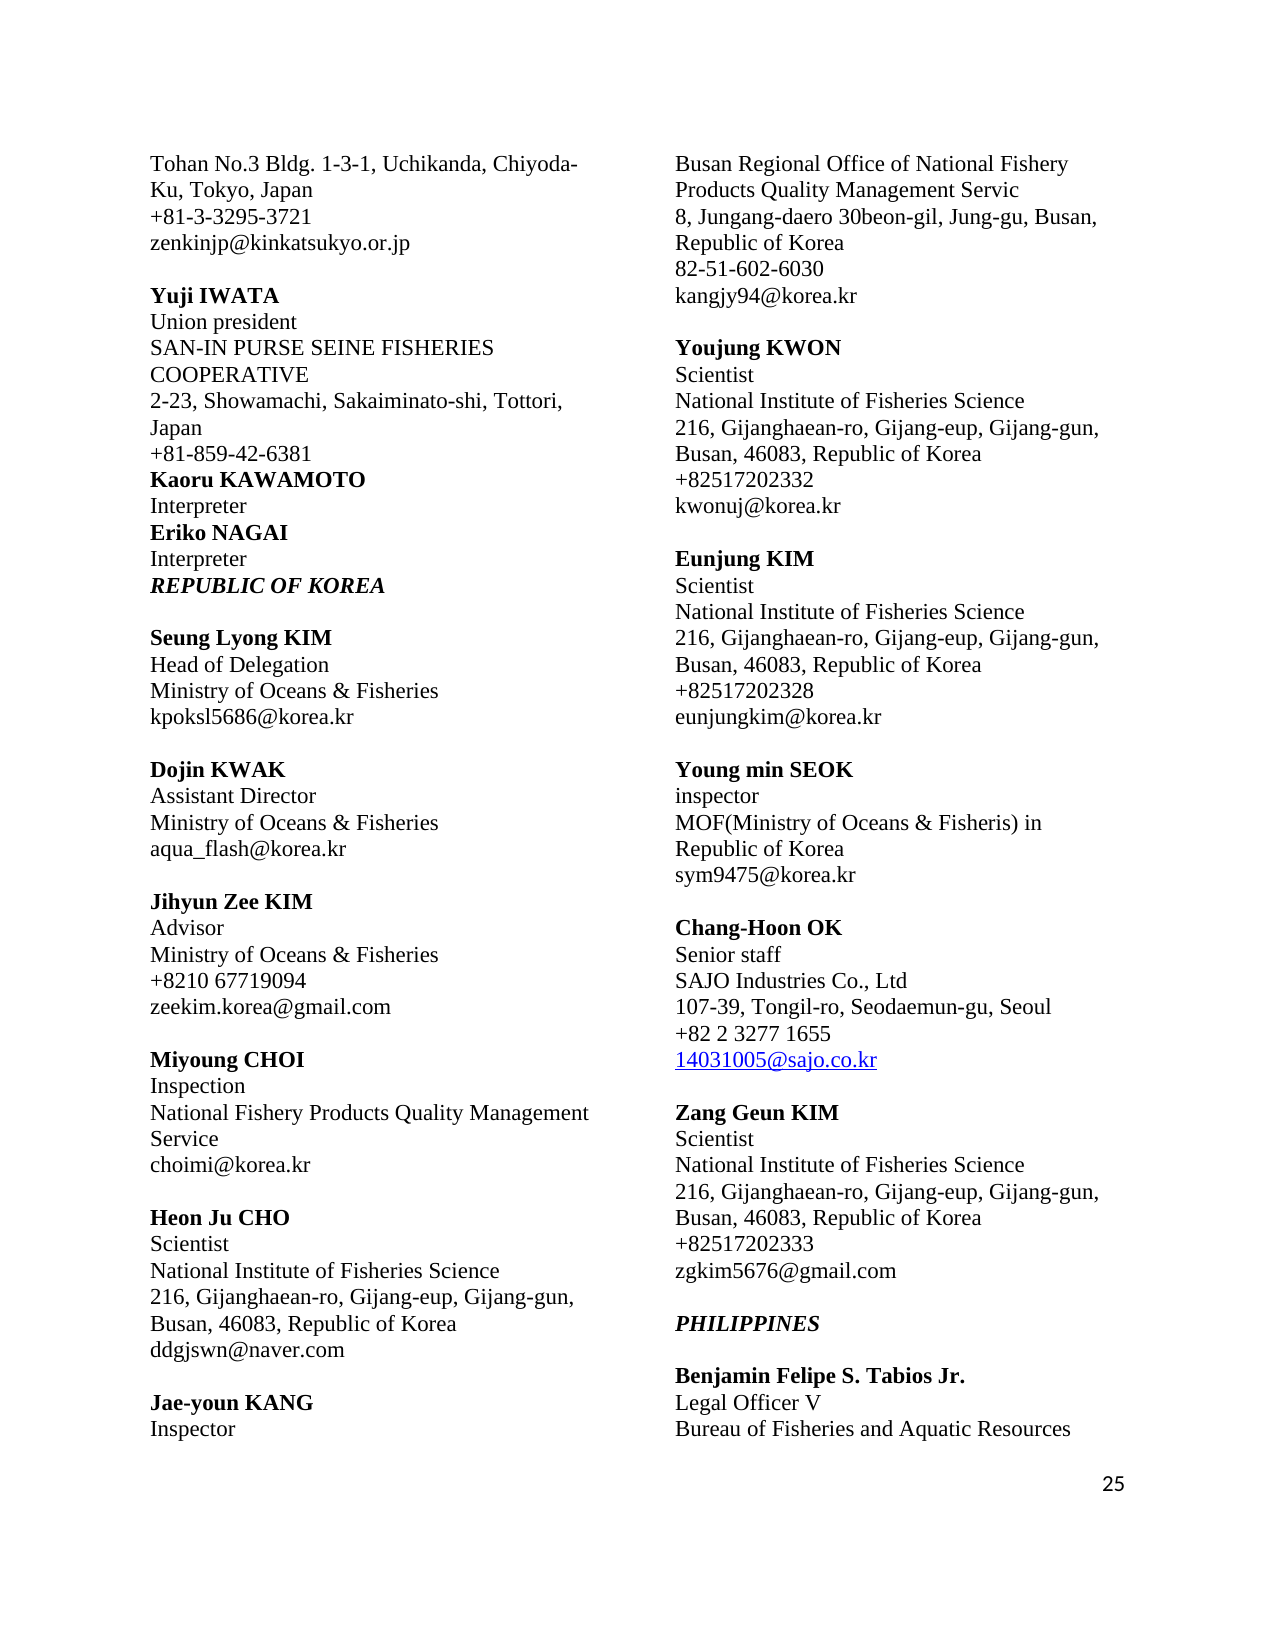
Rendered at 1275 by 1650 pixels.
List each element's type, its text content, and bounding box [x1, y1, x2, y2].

text Young min SEOK [675, 756, 1125, 782]
text SAJO Industries Co., Ltd [675, 967, 1125, 993]
text Ministry of Oceans & Fisheries [150, 941, 600, 967]
text kwonuj@korea.kr [675, 493, 1125, 519]
text aqua_flash@korea.kr [150, 835, 600, 862]
text +82 2 3277 1655 [675, 1020, 1125, 1046]
text Inspector [150, 1415, 600, 1441]
text National Institute of Fisheries Science [150, 1257, 600, 1283]
text Head of Delegation [150, 651, 600, 677]
text Inspection [150, 1072, 600, 1099]
text Benjamin Felipe S. Tabios Jr. [675, 1362, 1125, 1389]
text Ministry of Oceans & Fisheries [150, 809, 600, 835]
text Interpreter [150, 545, 600, 572]
text zeekim.korea@gmail.com [150, 993, 600, 1020]
text eunjungkim@korea.kr [675, 703, 1125, 730]
text 107-39, Tongil-ro, Seodaemun-gu, Seoul [675, 993, 1125, 1020]
text sym9475@korea.kr [675, 862, 1125, 888]
text Seung Lyong KIM [150, 624, 600, 651]
text Jihyun Zee KIM [150, 888, 600, 914]
text Union president [150, 308, 600, 334]
text Eunjung KIM [675, 545, 1125, 572]
text Scientist [675, 361, 1125, 387]
text 216, Gijanghaean-ro, Gijang-eup, Gijang-gun, Busan, 46083, Republic of Korea [150, 1283, 600, 1336]
text Jae-youn KANG [150, 1389, 600, 1415]
text 216, Gijanghaean-ro, Gijang-eup, Gijang-gun, Busan, 46083, Republic of Korea [675, 624, 1125, 677]
text kangjy94@korea.kr [675, 282, 1125, 308]
text MOF(Ministry of Oceans & Fisheris) in Republic of Korea [675, 809, 1125, 862]
text Interpreter [150, 493, 600, 519]
text National Institute of Fisheries Science [675, 1151, 1125, 1178]
text Legal Officer V [675, 1389, 1125, 1415]
text Miyoung CHOI [150, 1046, 600, 1072]
text choimi@korea.kr [150, 1151, 600, 1178]
text Zang Geun KIM [675, 1099, 1125, 1125]
text Youjung KWON [675, 334, 1125, 361]
text zenkinjp@kinkatsukyo.or.jp [150, 229, 600, 255]
text SAN-IN PURSE SEINE FISHERIES COOPERATIVE [150, 334, 600, 387]
text zgkim5676@gmail.com [675, 1257, 1125, 1283]
text inspector [675, 782, 1125, 809]
text Yuji IWATA [150, 282, 600, 308]
text Ministry of Oceans & Fisheries [150, 677, 600, 703]
text +82517202332 [675, 466, 1125, 493]
text Scientist [675, 1125, 1125, 1151]
text Senior staff [675, 941, 1125, 967]
text PHILIPPINES [675, 1309, 1125, 1336]
text +8210 67719094 [150, 967, 600, 993]
text 216, Gijanghaean-ro, Gijang-eup, Gijang-gun, Busan, 46083, Republic of Korea [675, 413, 1125, 466]
text Busan Regional Office of National Fishery Products Quality Management Servic [675, 150, 1125, 203]
text National Fishery Products Quality Management Service [150, 1099, 600, 1151]
text National Institute of Fisheries Science [675, 598, 1125, 624]
text Chang-Hoon OK [675, 914, 1125, 941]
text +81-3-3295-3721 [150, 203, 600, 229]
text Heon Ju CHO [150, 1204, 600, 1231]
text Scientist [675, 572, 1125, 598]
text Scientist [150, 1231, 600, 1257]
text +82517202328 [675, 677, 1125, 703]
text Eriko NAGAI [150, 519, 600, 545]
text Tohan No.3 Bldg. 1-3-1, Uchikanda, Chiyoda-Ku, Tokyo, Japan [150, 150, 600, 203]
text 2-23, Showamachi, Sakaiminato-shi, Tottori, Japan [150, 387, 600, 440]
text +81-859-42-6381 [150, 440, 600, 466]
text 14031005@sajo.co.kr [675, 1046, 1125, 1072]
text National Institute of Fisheries Science [675, 387, 1125, 413]
text kpoksl5686@korea.kr [150, 703, 600, 730]
text 82-51-602-6030 [675, 255, 1125, 282]
text Kaoru KAWAMOTO [150, 466, 600, 493]
text Dojin KWAK [150, 756, 600, 782]
text +82517202333 [675, 1231, 1125, 1257]
text REPUBLIC OF KOREA [150, 572, 600, 598]
text 216, Gijanghaean-ro, Gijang-eup, Gijang-gun, Busan, 46083, Republic of Korea [675, 1178, 1125, 1231]
text Bureau of Fisheries and Aquatic Resources [675, 1415, 1125, 1441]
text Advisor [150, 914, 600, 941]
text ddgjswn@naver.com [150, 1336, 600, 1362]
text 8, Jungang-daero 30beon-gil, Jung-gu, Busan, Republic of Korea [675, 203, 1125, 255]
text Assistant Director [150, 782, 600, 809]
